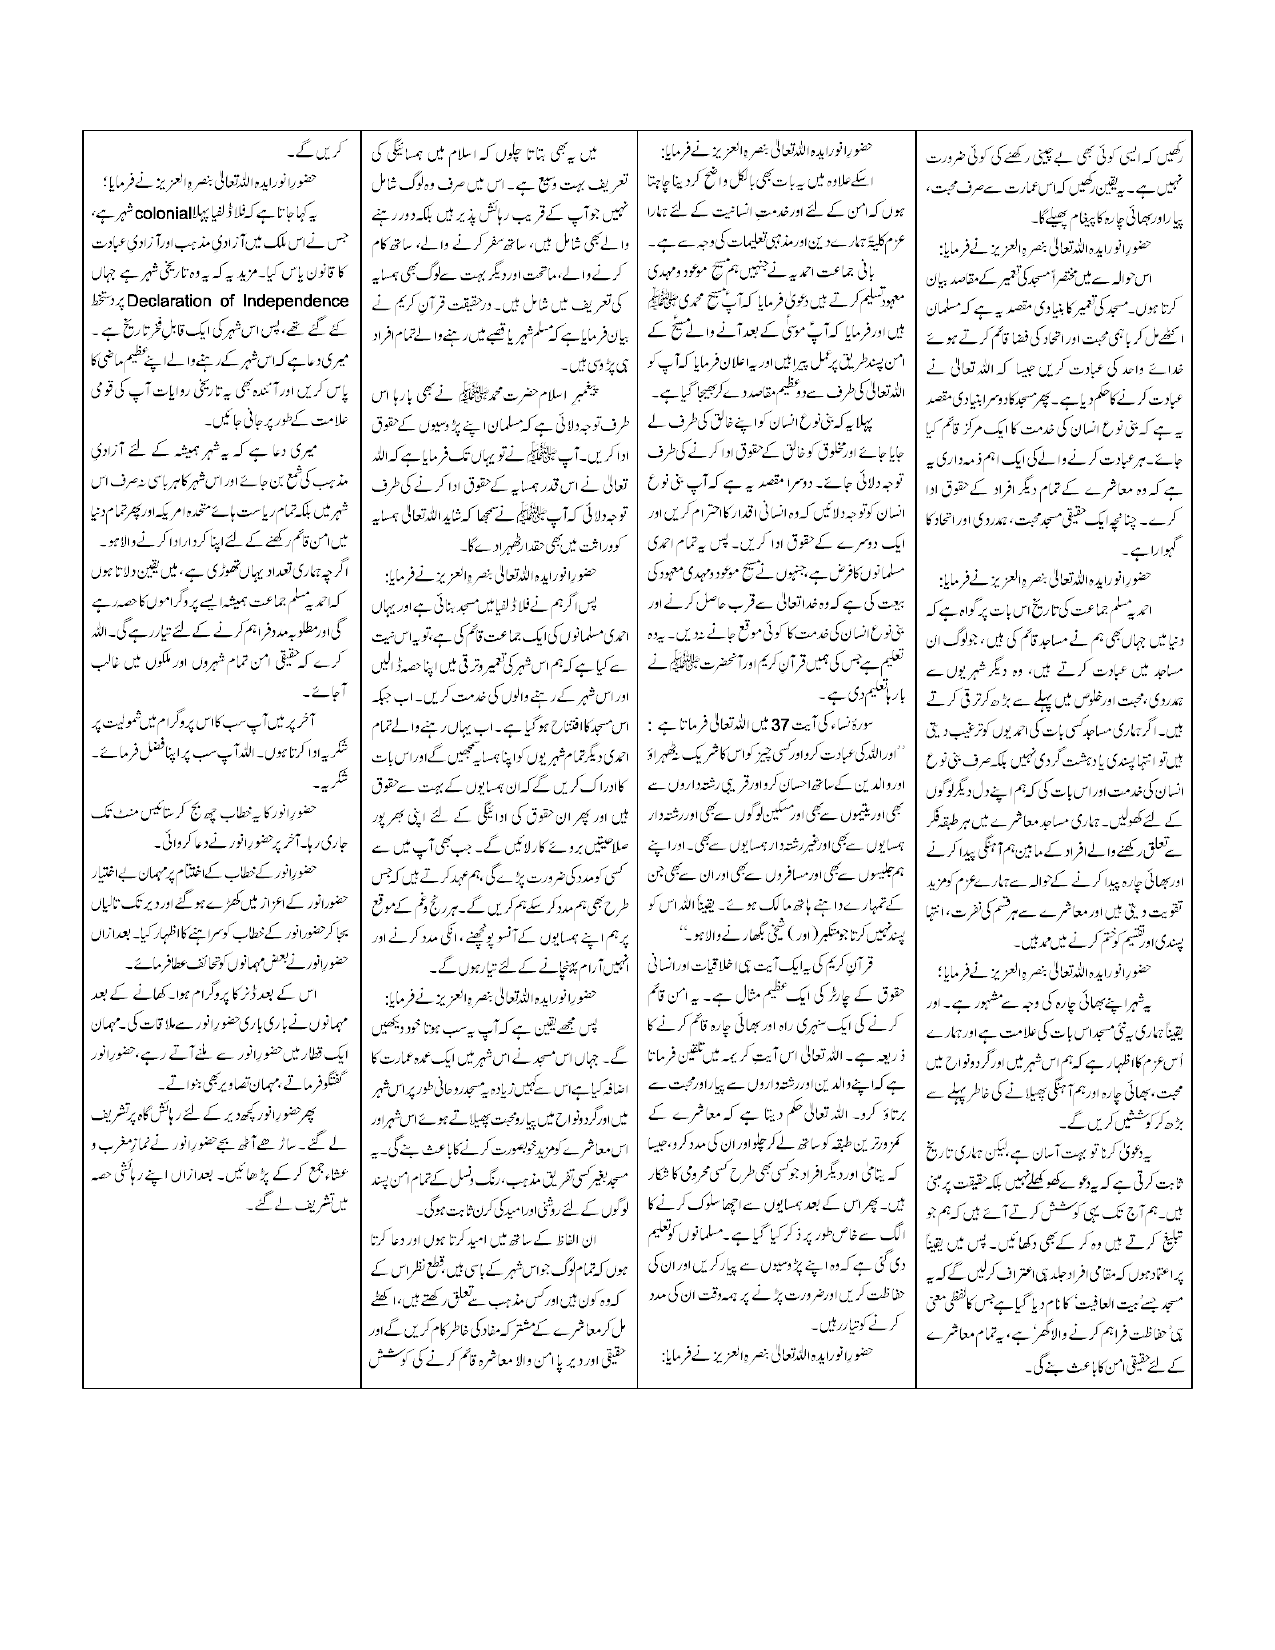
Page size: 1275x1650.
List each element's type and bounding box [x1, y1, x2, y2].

picture [638, 131, 1191, 1388]
picture [84, 131, 637, 1388]
